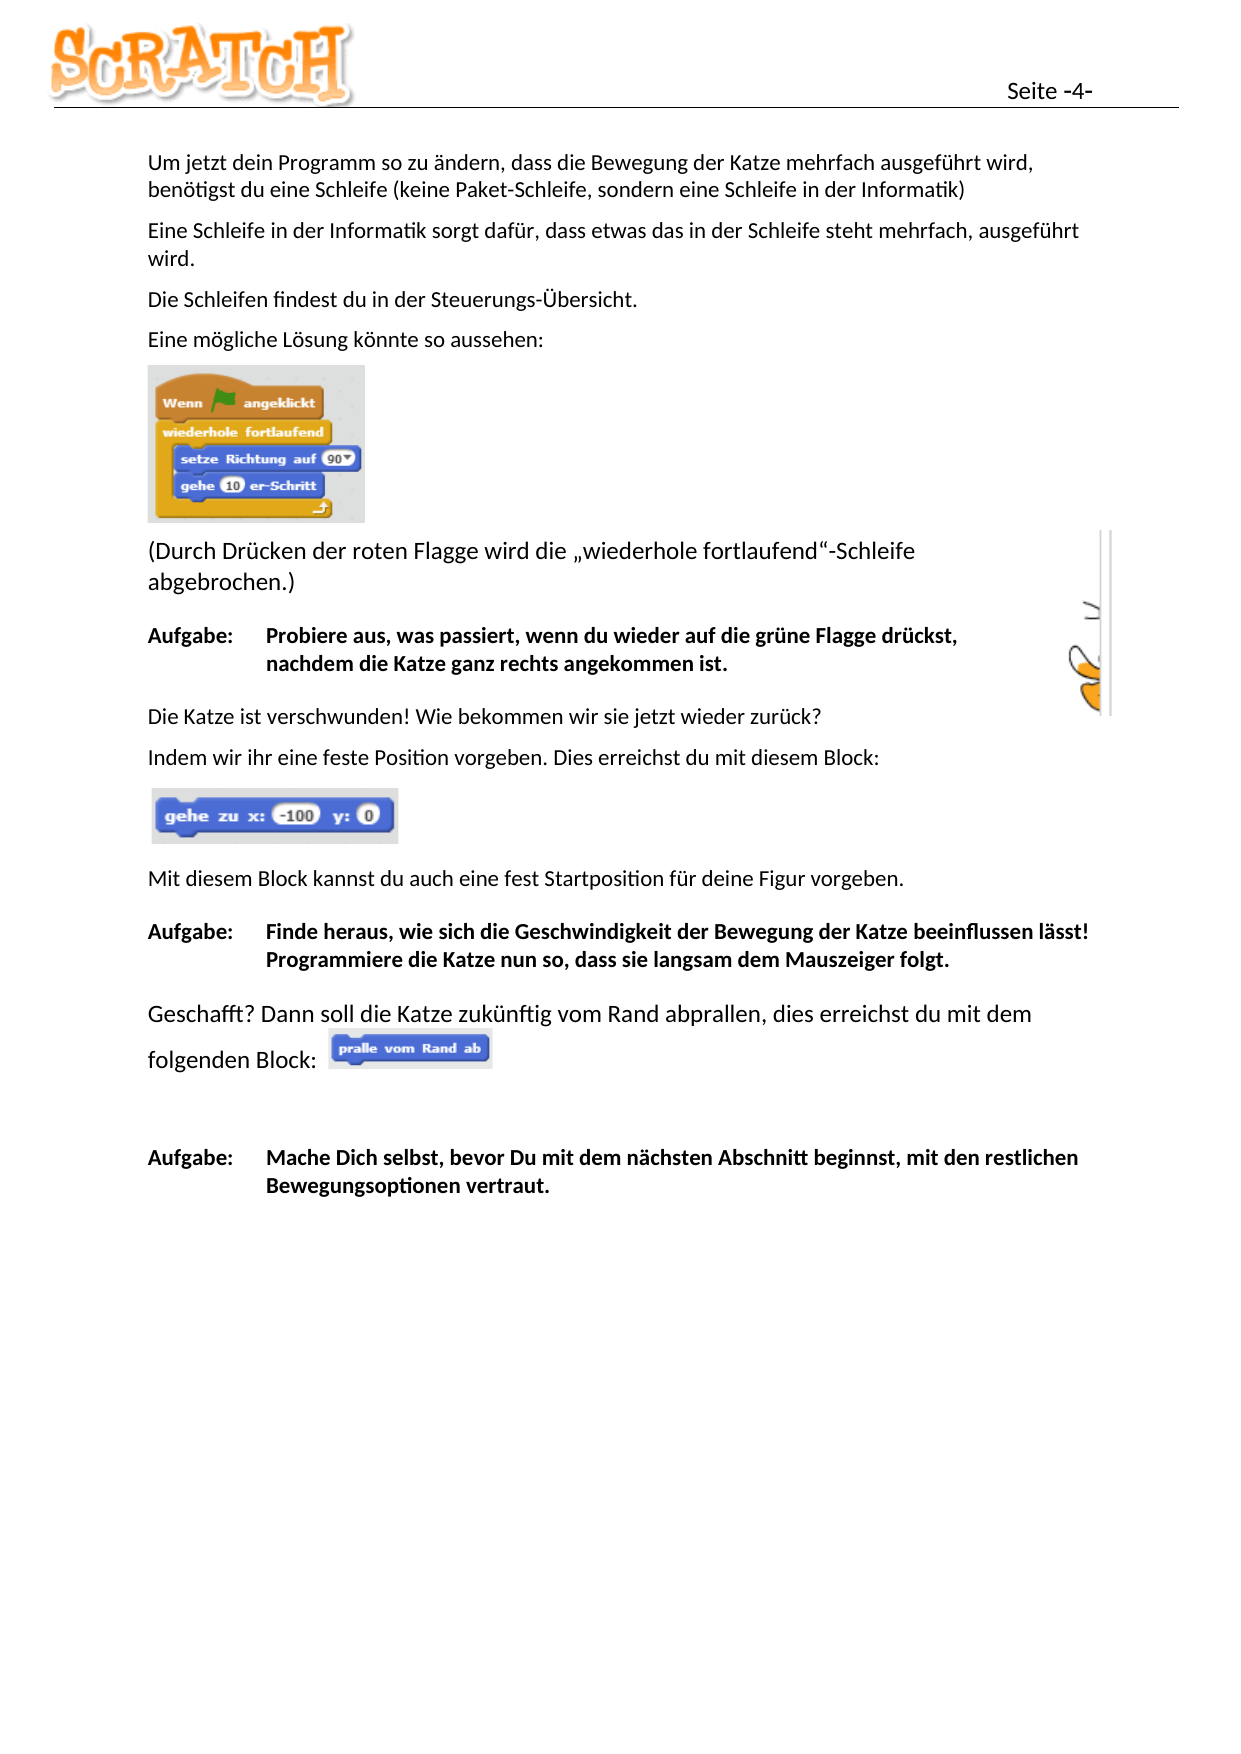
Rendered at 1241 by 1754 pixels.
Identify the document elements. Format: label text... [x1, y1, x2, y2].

text Eine mögliche Lösung könnte so aussehen: [148, 325, 1093, 353]
text Um jetzt dein Programm so zu ändern, dass die Bewegung der Katze mehrfach ausgeführt wird, benötigst du eine Schleife (keine Paket-Schleife, sondern eine Schleife in der Informatik) [148, 148, 1093, 204]
picture [1055, 530, 1111, 711]
text Aufgabe: Finde heraus, wie sich die Geschwindigkeit der Bewegung der Katze beeinflussen lässt! Programmiere die Katze nun so, dass sie langsam dem Mauszeiger folgt. [148, 917, 1093, 973]
text Eine Schleife in der Informatik sorgt dafür, dass etwas das in der Schleife steht mehrfach, ausgeführt wird. [148, 216, 1093, 272]
text Aufgabe: Probiere aus, was passiert, wenn du wieder auf die grüne Flagge drückst, nachdem die Katze ganz rechts angekommen ist. [148, 621, 1055, 677]
text Geschafft? Dann soll die Katze zukünftig vom Rand abprallen, dies erreichst du mit dem folgenden Block: [148, 998, 1093, 1075]
picture [151, 788, 399, 844]
picture [147, 365, 365, 523]
text Mit diesem Block kannst du auch eine fest Startposition für deine Figur vorgeben. [148, 864, 1093, 892]
text Indem wir ihr eine feste Position vorgeben. Dies erreichst du mit diesem Block: [148, 743, 1093, 771]
picture [328, 1028, 493, 1069]
text Aufgabe: Mache Dich selbst, bevor Du mit dem nächsten Abschnitt beginnst, mit den restlichen Bewegungsoptionen vertraut. [148, 1143, 1093, 1199]
text Die Katze ist verschwunden! Wie bekommen wir sie jetzt wieder zurück? [148, 702, 1093, 730]
text Die Schleifen findest du in der Steuerungs-Übersicht. [148, 285, 1093, 313]
picture [44, 23, 361, 108]
text (Durch Drücken der roten Flagge wird die „wiederhole fortlaufend“-Schleife abgebrochen.) [148, 535, 1055, 596]
